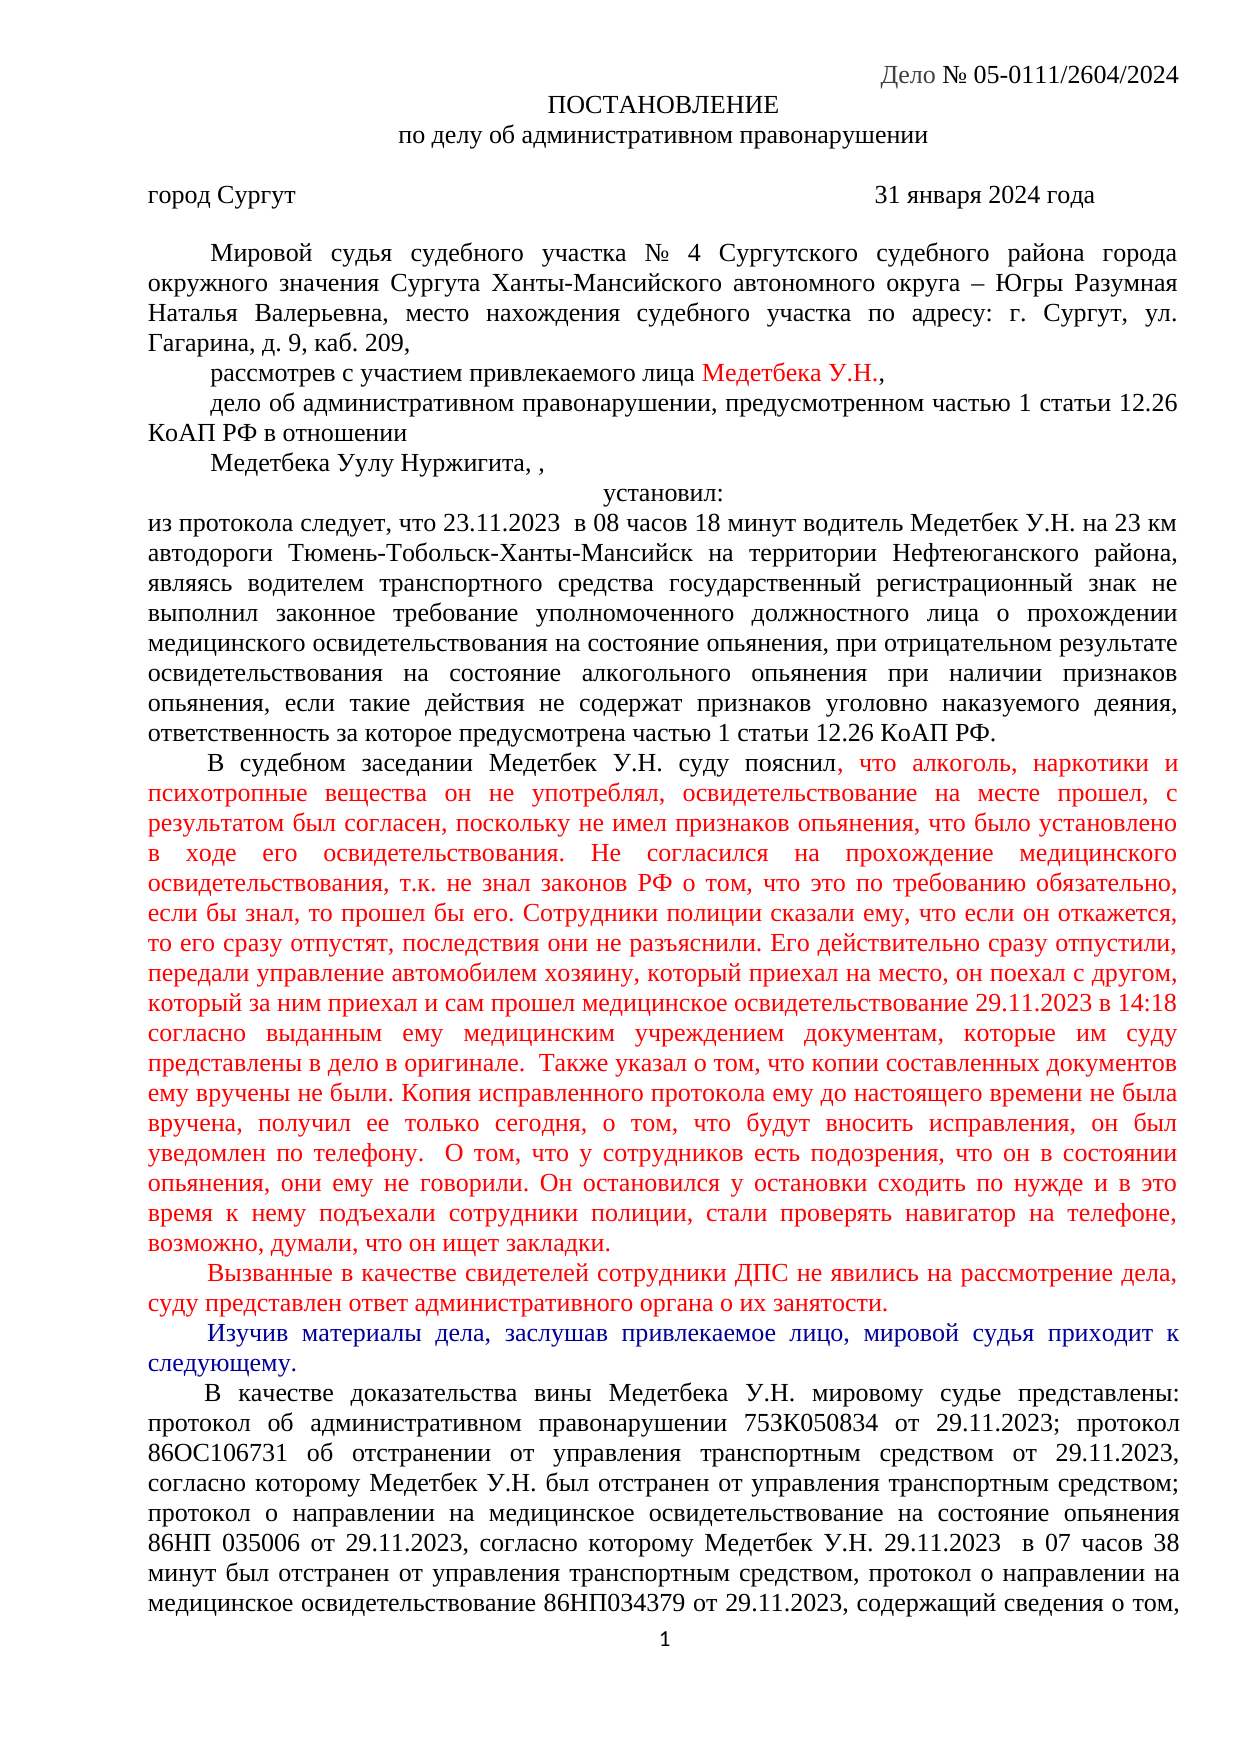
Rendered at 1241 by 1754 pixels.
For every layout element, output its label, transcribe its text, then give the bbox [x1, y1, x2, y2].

text В судебном заседании Медетбек У.Н. суду пояснил, что алкоголь, наркотики и психотропные вещества он не употреблял, освидетельствование на месте прошел, с результатом был согласен, поскольку не имел признаков опьянения, что было установлено в ходе его освидетельствования. Не согласился на прохождение медицинского освидетельствования, т.к. не знал законов РФ о том, что это по требованию обязательно, если бы знал, то прошел бы его. Сотрудники полиции сказали ему, что если он откажется, то его сразу отпустят, последствия они не разъяснили. Его действительно сразу отпустили, передали управление автомобилем хозяину, который приехал на место, он поехал с другом, который за ним приехал и сам прошел медицинское освидетельствование 29.11.2023 в 14:18 согласно выданным ему медицинским учреждением документам, которые им суду представлены в дело в оригинале. Также указал о том, что копии составленных документов ему вручены не были. Копия исправленного протокола ему до настоящего времени не была вручена, получил ее только сегодня, о том, что будут вносить исправления, он был уведомлен по телефону. О том, что у сотрудников есть подозрения, что он в состоянии опьянения, они ему не говорили. Он остановился у остановки сходить по нужде и в это время к нему подъехали сотрудники полиции, стали проверять навигатор на телефоне, возможно, думали, что он ищет закладки. [148, 747, 1179, 1257]
text Изучив материалы дела, заслушав привлекаемое лицо, мировой судья приходит к следующему. [148, 1317, 1181, 1377]
text по делу об административном правонарушении [148, 119, 1179, 149]
text Мировой судья судебного участка № 4 Сургутского судебного района города окружного значения Сургута Ханты-Мансийского автономного округа – Югры Разумная Наталья Валерьевна, место нахождения судебного участка по адресу: г. Сургут, ул. Гагарина, д. 9, каб. 209, [148, 237, 1179, 357]
text город Сургут 31 января 2024 года [148, 179, 1179, 209]
text Дело № 05-0111/2604/2024 [148, 59, 1179, 89]
text из протокола следует, что 23.11.2023 в 08 часов 18 минут водитель Медетбек У.Н. на 23 км автодороги Тюмень-Тобольск-Ханты-Мансийск на территории Нефтеюганского района, являясь водителем транспортного средства государственный регистрационный знак не выполнил законное требование уполномоченного должностного лица о прохождении медицинского освидетельствования на состояние опьянения, при отрицательном результате освидетельствования на состояние алкогольного опьянения при наличии признаков опьянения, если такие действия не содержат признаков уголовно наказуемого деяния, ответственность за которое предусмотрена частью 1 статьи 12.26 КоАП РФ. [148, 507, 1179, 747]
text ПОСТАНОВЛЕНИЕ [148, 89, 1179, 119]
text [148, 1377, 1181, 1617]
text Медетбека Уулу Нуржигита, , [148, 447, 1179, 477]
text Вызванные в качестве свидетелей сотрудники ДПС не явились на рассмотрение дела, суду представлен ответ административного органа о их занятости. [148, 1257, 1179, 1317]
text установил: [148, 477, 1179, 507]
text дело об административном правонарушении, предусмотренном частью 1 статьи 12.26 КоАП РФ в отношении [148, 387, 1179, 447]
text рассмотрев с участием привлекаемого лица Медетбека У.Н., [148, 357, 1179, 387]
